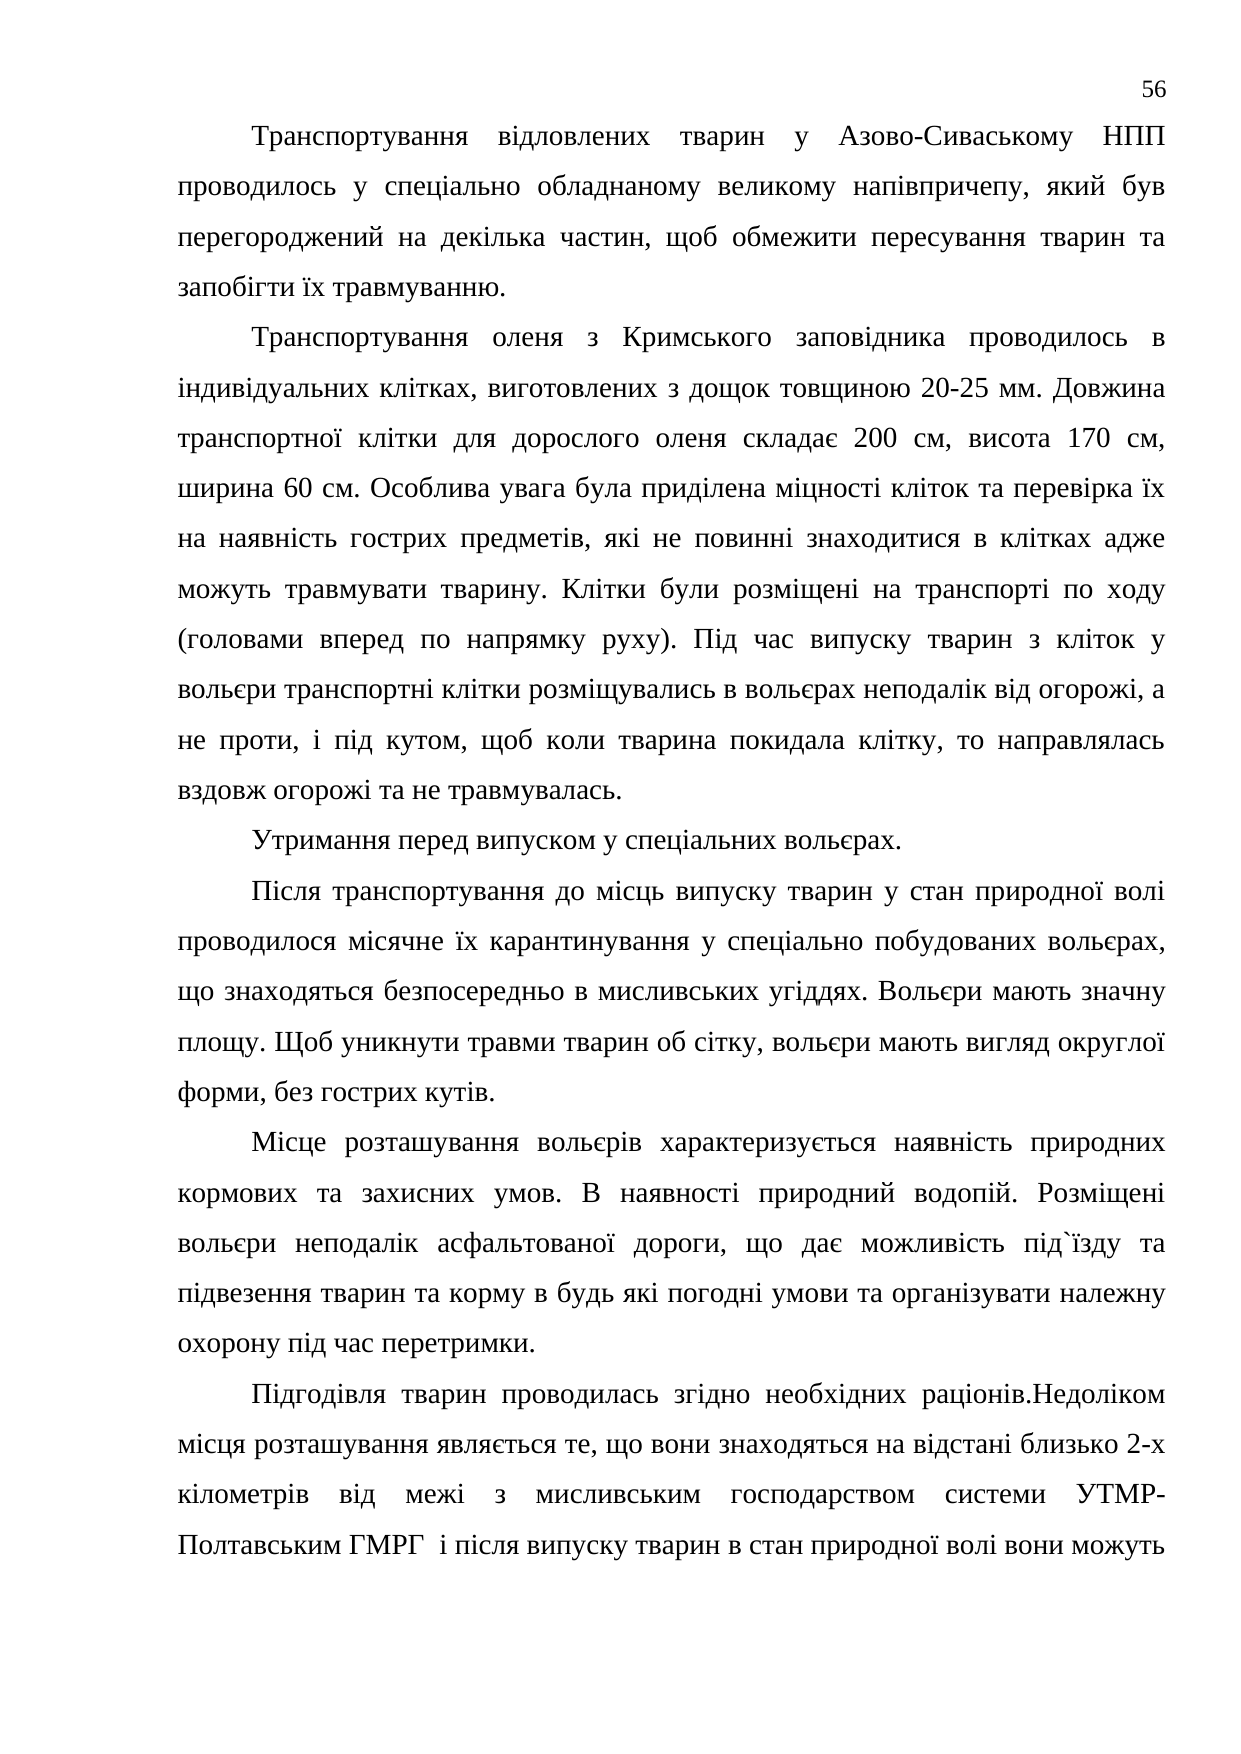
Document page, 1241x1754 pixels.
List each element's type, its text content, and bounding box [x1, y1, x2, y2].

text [177, 1376, 1167, 1560]
text Транспортування відловлених тварин у Азово-Сиваському НПП проводилось у спеціально обладнаному великому напівпричепу, який був перегороджений на декілька частин, щоб обмежити пересування тварин та запобігти їх травмуванню. [177, 118, 1167, 303]
text Після транспортування до місць випуску тварин у стан природної волі проводилося місячне їх карантинування у спеціально побудованих вольєрах, що знаходяться безпосередньо в мисливських угіддях. Вольєри мають значну площу. Щоб уникнути травми тварин об сітку, вольєри мають вигляд округлої форми, без гострих кутів. [177, 873, 1167, 1108]
text Місце розташування вольєрів характеризується наявність природних кормових та захисних умов. В наявності природний водопій. Розміщені вольєри неподалік асфальтованої дороги, що дає можливість під`їзду та підвезення тварин та корму в будь які погодні умови та організувати належну охорону під час перетримки. [177, 1124, 1167, 1359]
text Транспортування оленя з Кримського заповідника проводилось в індивідуальних клітках, виготовлених з дощок товщиною 20-. Довжина транспортної клітки для дорослого оленя складає , висота , ширина . Особлива увага була приділена міцності кліток та перевірка їх на наявність гострих предметів, які не повинні знаходитися в клітках адже можуть травмувати тварину. Клітки були розміщені на транспорті по ходу (головами вперед по напрямку руху). Під час випуску тварин з кліток у вольєри транспортні клітки розміщувались в вольєрах неподалік від огорожі, а не проти, і під кутом, щоб коли тварина покидала клітку, то направлялась вздовж огорожі та не травмувалась. [177, 319, 1167, 806]
text Утримання перед випуском у спеціальних вольєрах. [177, 822, 1167, 856]
